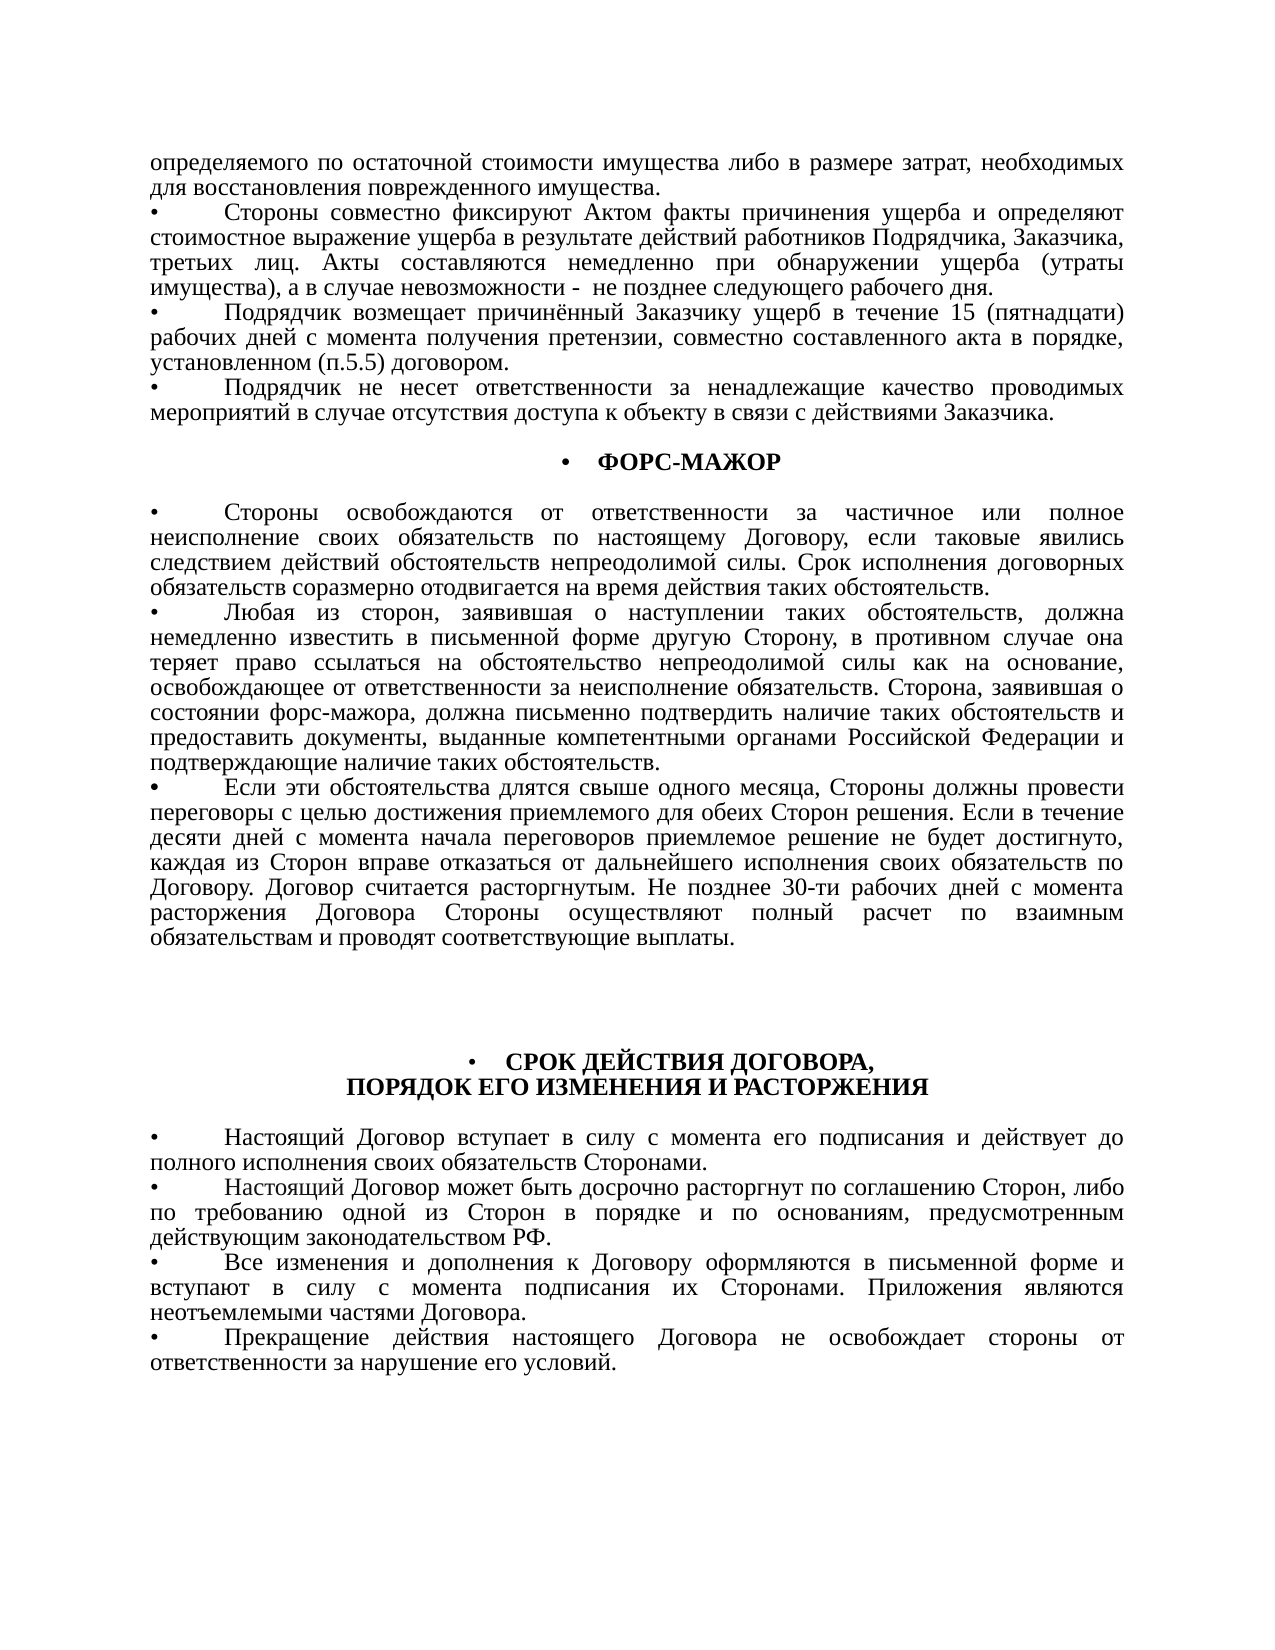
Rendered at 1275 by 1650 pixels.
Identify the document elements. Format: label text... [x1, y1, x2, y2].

list Настоящий Договор вступает в силу с момента его подписания и действует до полного исполнения своих обязательств Сторонами. [150, 1125, 1125, 1175]
list Любая из сторон, заявившая о наступлении таких обстоятельств, должна немедленно известить в письменной форме другую Сторону, в противном случае она теряет право ссылаться на обстоятельство непреодолимой силы как на основание, освобождающее от ответственности за неисполнение обязательств. Сторона, заявившая о состоянии форс-мажора, должна письменно подтвердить наличие таких обстоятельств и предоставить документы, выданные компетентными органами Российской Федерации и подтверждающие наличие таких обстоятельств. [150, 600, 1125, 775]
list СРОК ДЕЙСТВИЯ ДОГОВОРА, [217, 1050, 1125, 1075]
list ФОРС-МАЖОР [217, 450, 1125, 475]
list Подрядчик не несет ответственности за ненадлежащие качество проводимых мероприятий в случае отсутствия доступа к объекту в связи с действиями Заказчика. [150, 375, 1125, 425]
text ПОРЯДОК ЕГО ИЗМЕНЕНИЯ И РАСТОРЖЕНИЯ [150, 1075, 1125, 1100]
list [150, 150, 1125, 200]
list Прекращение действия настоящего Договора не освобождает стороны от ответственности за нарушение его условий. [150, 1325, 1125, 1375]
list Настоящий Договор может быть досрочно расторгнут по соглашению Сторон, либо по требованию одной из Сторон в порядке и по основаниям, предусмотренным действующим законодательством РФ. [150, 1175, 1125, 1250]
list Стороны совместно фиксируют Актом факты причинения ущерба и определяют стоимостное выражение ущерба в результате действий работников Подрядчика, Заказчика, третьих лиц. Акты составляются немедленно при обнаружении ущерба (утраты имущества), а в случае невозможности - не позднее следующего рабочего дня. [150, 200, 1125, 300]
list Стороны освобождаются от ответственности за частичное или полное неисполнение своих обязательств по настоящему Договору, если таковые явились следствием действий обстоятельств непреодолимой силы. Срок исполнения договорных обязательств соразмерно отодвигается на время действия таких обстоятельств. [150, 500, 1125, 600]
list Все изменения и дополнения к Договору оформляются в письменной форме и вступают в силу с момента подписания их Сторонами. Приложения являются неотъемлемыми частями Договора. [150, 1250, 1125, 1325]
list Подрядчик возмещает причинённый Заказчику ущерб в течение 15 (пятнадцати) рабочих дней с момента получения претензии, совместно составленного акта в порядке, установленном (п.5.5) договором. [150, 300, 1125, 375]
list Если эти обстоятельства длятся свыше одного месяца, Стороны должны провести переговоры с целью достижения приемлемого для обеих Сторон решения. Если в течение десяти дней с момента начала переговоров приемлемое решение не будет достигнуто, каждая из Сторон вправе отказаться от дальнейшего исполнения своих обязательств по Договору. Договор считается расторгнутым. Не позднее 30-ти рабочих дней с момента расторжения Договора Стороны осуществляют полный расчет по взаимным обязательствам и проводят соответствующие выплаты. [150, 775, 1125, 950]
